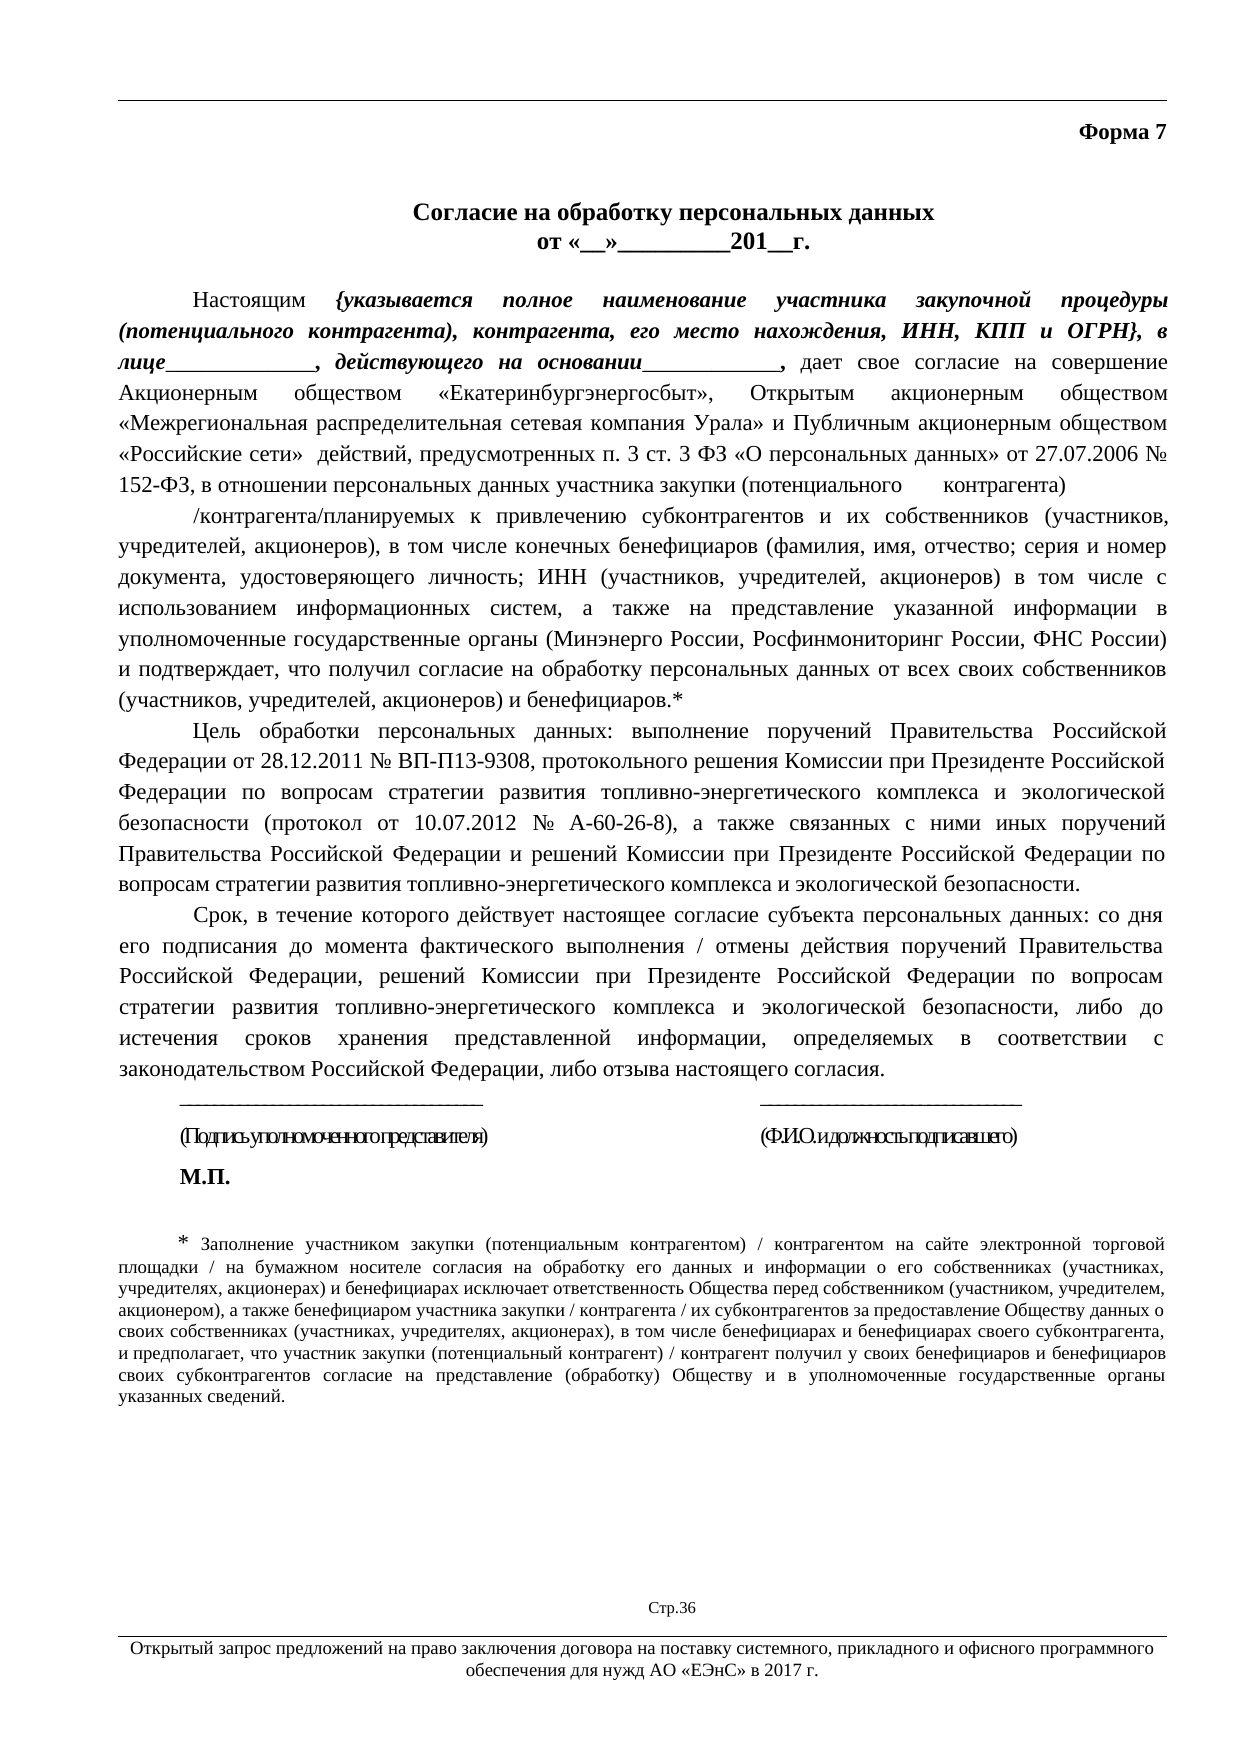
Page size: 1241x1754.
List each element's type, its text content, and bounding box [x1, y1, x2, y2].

text ____________________________________ _______________________________ [121, 1082, 1167, 1109]
text Форма 7 [252, 118, 1167, 144]
text * Заполнение участником закупки (потенциальным контрагентом) / контрагентом на сайте электронной торговой площадки / на бумажном носителе согласия на обработку его данных и информации о его собственниках (участниках, учредителях, акционерах) и бенефициарах исключает ответственность Общества перед собственником (участником, учредителем, акционером), а также бенефициаром участника закупки / контрагента / их субконтрагентов за предоставление Обществу данных о своих собственниках (участниках, учредителях, акционерах), в том числе бенефициарах и бенефициарах своего субконтрагента, и предполагает, что участник закупки (потенциальный контрагент) / контрагент получил у своих бенефициаров и бенефициаров своих субконтрагентов согласие на представление (обработку) Обществу и в уполномоченные государственные органы указанных сведений. [118, 1229, 1167, 1407]
text Срок, в течение которого действует настоящее согласие субъекта персональных данных: со дня его подписания до момента фактического выполнения / отмены действия поручений Правительства Российской Федерации, решений Комиссии при Президенте Российской Федерации по вопросам стратегии развития топливно-энергетического комплекса и экологической безопасности, либо до истечения сроков хранения представленной информации, определяемых в соответствии с законодательством Российской Федерации, либо отзыва настоящего согласия. [119, 898, 1165, 1082]
text Согласие на обработку персональных данных [118, 197, 1170, 226]
text Настоящим {указывается полное наименование участника закупочной процедуры (потенциального контрагента), контрагента, его место нахождения, ИНН, КПП и ОГРН}, в лице_____________, действующего на основании____________, дает свое согласие на совершение Акционерным обществом «Екатеринбургэнергосбыт», Открытым акционерным обществом «Межрегиональная распределительная сетевая компания Урала» и Публичным акционерным обществом «Российские сети» действий, предусмотренных п. 3 ст. 3 ФЗ «О персональных данных» от 27.07.2006 № 152-ФЗ, в отношении персональных данных участника закупки (потенциального контрагента) /контрагента/планируемых к привлечению субконтрагентов и их собственников (участников, учредителей, акционеров), в том числе конечных бенефициаров (фамилия, имя, отчество; серия и номер документа, удостоверяющего личность; ИНН (участников, учредителей, акционеров) в том числе с использованием информационных систем, а также на представление указанной информации в уполномоченные государственные органы (Минэнерго России, Росфинмониторинг России, ФНС России) и подтверждает, что получил согласие на обработку персональных данных от всех своих собственников (участников, учредителей, акционеров) и бенефициаров.* [118, 283, 1169, 713]
text М.П. [120, 1161, 1167, 1190]
text Цель обработки персональных данных: выполнение поручений Правительства Российской Федерации от 28.12.2011 № ВП-П13-9308, протокольного решения Комиссии при Президенте Российской Федерации по вопросам стратегии развития топливно-энергетического комплекса и экологической безопасности (протокол от 10.07.2012 № А-60-26-8), а также связанных с ними иных поручений Правительства Российской Федерации и решений Комиссии при Президенте Российской Федерации по вопросам стратегии развития топливно-энергетического комплекса и экологической безопасности. [118, 713, 1167, 898]
text (Подпись уполномоченного представителя) (Ф.И.О. и должность подписавшего) [121, 1122, 1167, 1148]
text от «__»_________201__г. [118, 226, 1170, 254]
